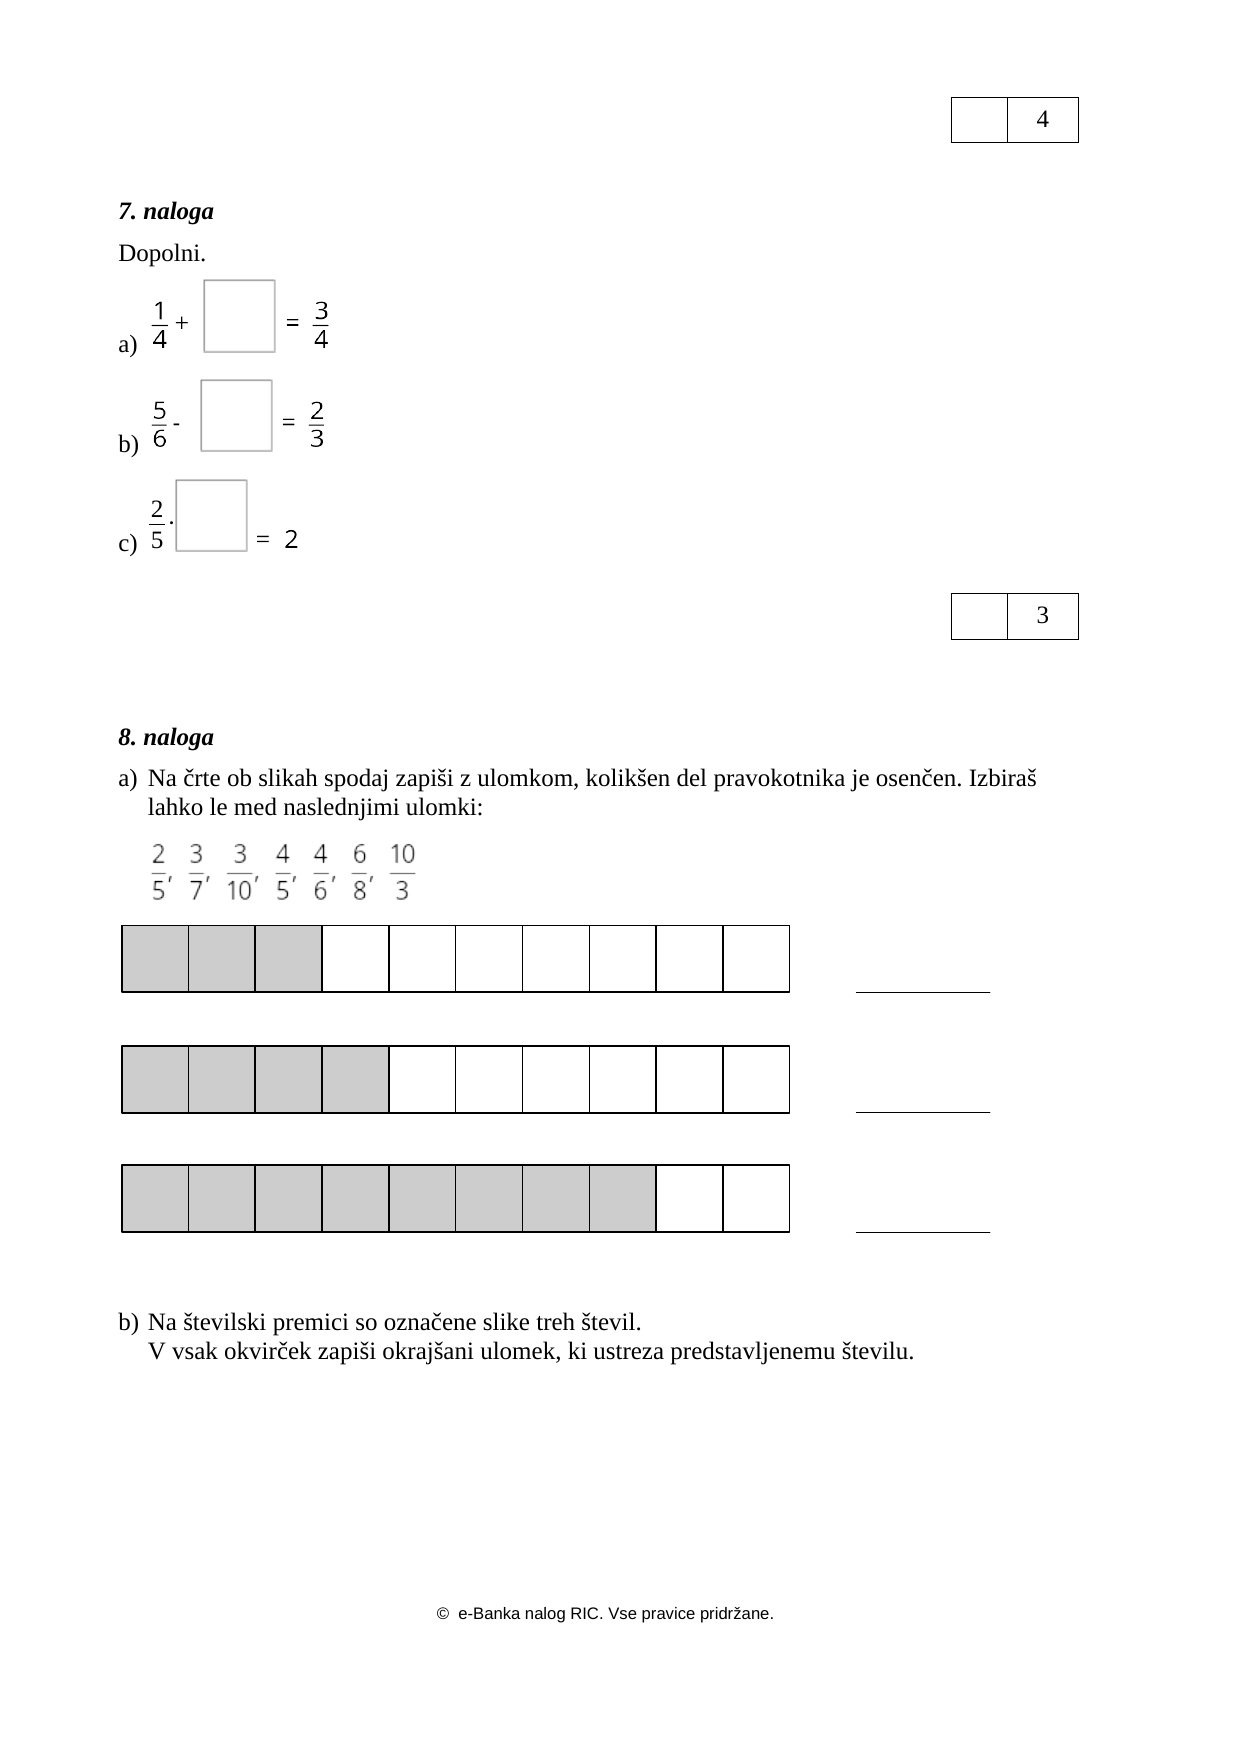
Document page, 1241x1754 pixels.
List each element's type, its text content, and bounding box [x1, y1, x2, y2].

text Dopolni. [118, 238, 1092, 266]
text b) Na številski premici so označene slike treh števil. V vsak okvirček zapiši okrajšani ulomek, ki ustreza predstavljenemu številu. [118, 1307, 1092, 1365]
table_header 3 [1008, 594, 1078, 638]
text a) Na črte ob slikah spodaj zapiši z ulomkom, kolikšen del pravokotnika je osenčen. Izbiraš lahko le med naslednjimi ulomki: [118, 763, 1092, 821]
text 8. naloga [118, 722, 1092, 751]
table_header [952, 594, 1007, 638]
table_header 4 [1008, 98, 1078, 142]
text b) [118, 378, 1092, 457]
text c) [118, 478, 1092, 572]
table_header [952, 98, 1007, 142]
text a) [118, 279, 1092, 358]
text 7. naloga [118, 196, 1092, 225]
